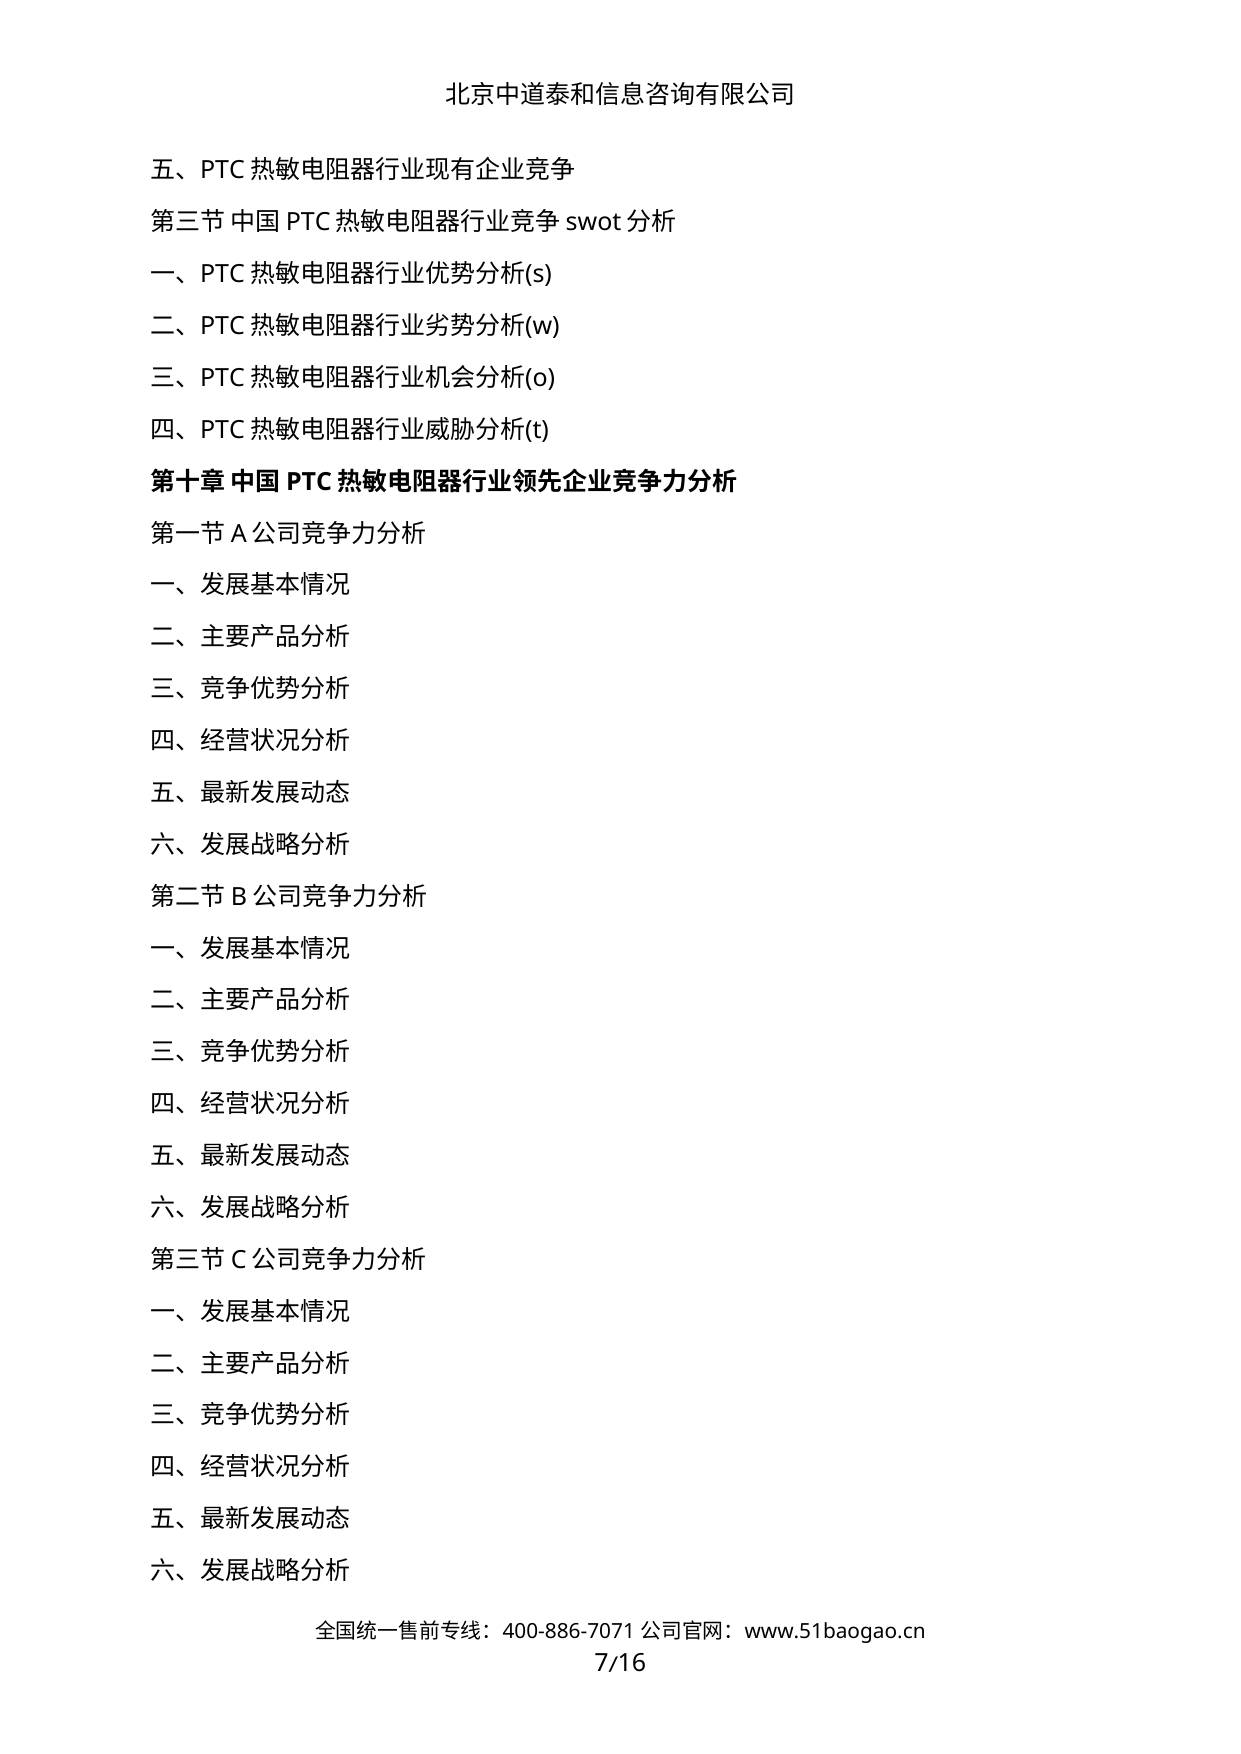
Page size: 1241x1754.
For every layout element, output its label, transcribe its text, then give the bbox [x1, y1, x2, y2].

text 第一节 A公司竞争力分析 [150, 513, 1090, 549]
text 第十章 中国PTC热敏电阻器行业领先企业竞争力分析 [150, 461, 1090, 497]
text 三、竞争优势分析 [150, 1032, 1090, 1068]
text 三、竞争优势分析 [150, 669, 1090, 705]
text 五、PTC热敏电阻器行业现有企业竞争 [150, 150, 1090, 186]
text 二、主要产品分析 [150, 617, 1090, 653]
text 二、主要产品分析 [150, 980, 1090, 1016]
text 第三节 C公司竞争力分析 [150, 1239, 1090, 1276]
text 六、发展战略分析 [150, 1551, 1090, 1587]
text 第二节 B公司竞争力分析 [150, 876, 1090, 912]
text 第三节 中国PTC热敏电阻器行业竞争swot分析 [150, 202, 1090, 238]
text 一、PTC热敏电阻器行业优势分析(s) [150, 254, 1090, 290]
text 四、经营状况分析 [150, 1447, 1090, 1483]
text 五、最新发展动态 [150, 1499, 1090, 1535]
text 四、经营状况分析 [150, 721, 1090, 757]
text 五、最新发展动态 [150, 1136, 1090, 1172]
text 二、主要产品分析 [150, 1343, 1090, 1379]
text 五、最新发展动态 [150, 772, 1090, 809]
text 一、发展基本情况 [150, 928, 1090, 964]
text 一、发展基本情况 [150, 1291, 1090, 1327]
text 四、经营状况分析 [150, 1084, 1090, 1120]
text 四、PTC热敏电阻器行业威胁分析(t) [150, 409, 1090, 446]
text 三、竞争优势分析 [150, 1395, 1090, 1431]
text 六、发展战略分析 [150, 1187, 1090, 1224]
text 三、PTC热敏电阻器行业机会分析(o) [150, 357, 1090, 394]
text 二、PTC热敏电阻器行业劣势分析(w) [150, 306, 1090, 342]
text 六、发展战略分析 [150, 824, 1090, 861]
text 一、发展基本情况 [150, 565, 1090, 601]
